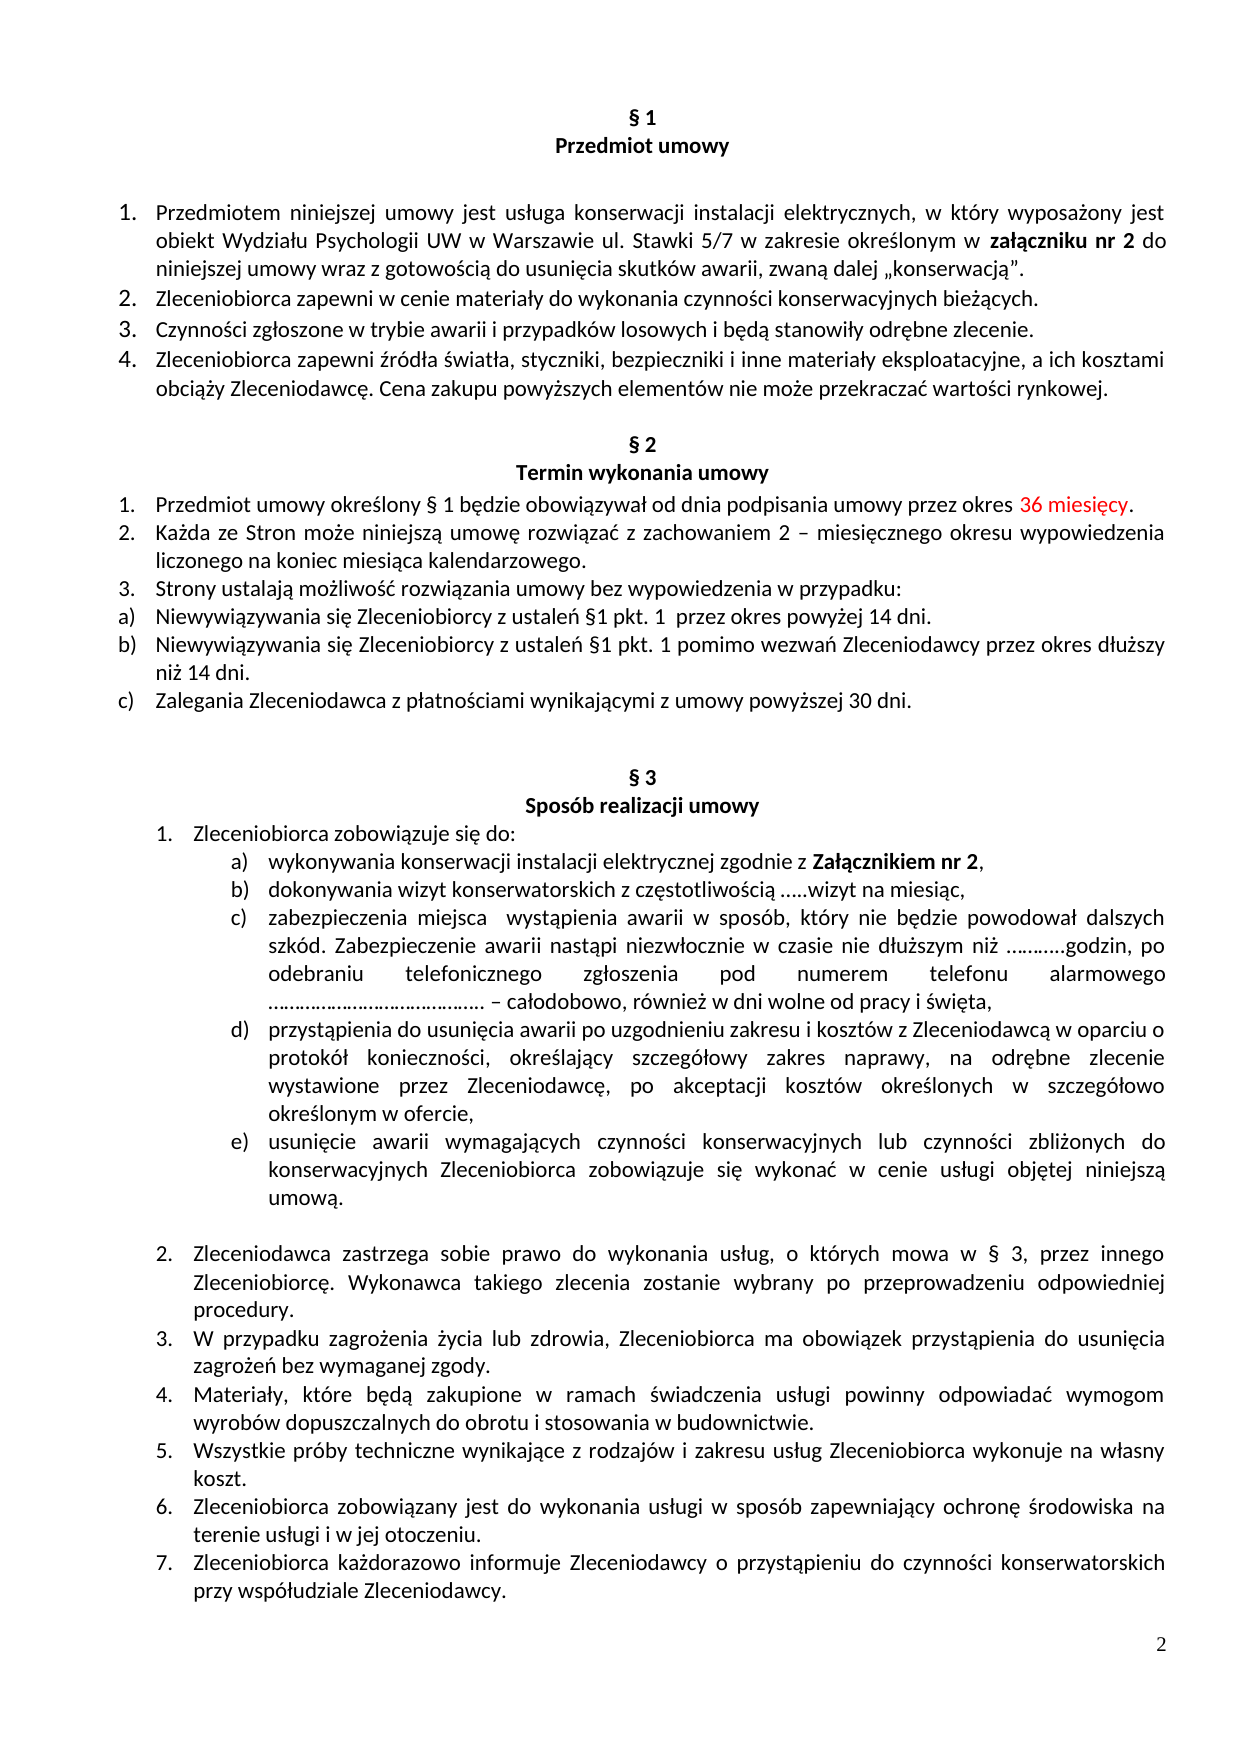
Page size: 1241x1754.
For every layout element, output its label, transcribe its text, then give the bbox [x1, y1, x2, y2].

text Sposób realizacji umowy [118, 791, 1167, 819]
list zabezpieczenia miejsca wystąpienia awarii w sposób, który nie będzie powodował dalszych szkód. Zabezpieczenie awarii nastąpi niezwłocznie w czasie nie dłuższym niż ………..godzin, po odebraniu telefonicznego zgłoszenia pod numerem telefonu alarmowego ………………………………….. – całodobowo, również w dni wolne od pracy i święta, [231, 903, 1167, 1015]
list Czynności zgłoszone w trybie awarii i przypadków losowych i będą stanowiły odrębne zlecenie. [118, 313, 1167, 343]
list Zleceniobiorca zapewni źródła światła, styczniki, bezpieczniki i inne materiały eksploatacyjne, a ich kosztami obciąży Zleceniodawcę. Cena zakupu powyższych elementów nie może przekraczać wartości rynkowej. [118, 343, 1167, 402]
text § 2 [118, 430, 1167, 458]
list Przedmiot umowy określony § 1 będzie obowiązywał od dnia podpisania umowy przez okres 36 miesięcy. [118, 490, 1167, 518]
list Zleceniobiorca każdorazowo informuje Zleceniodawcy o przystąpieniu do czynności konserwatorskich przy współudziale Zleceniodawcy. [156, 1548, 1167, 1604]
list Niewywiązywania się Zleceniobiorcy z ustaleń §1 pkt. 1 pomimo wezwań Zleceniodawcy przez okres dłuższy niż 14 dni. [118, 630, 1167, 686]
list Zleceniodawca zastrzega sobie prawo do wykonania usług, o których mowa w § 3, przez innego Zleceniobiorcę. Wykonawca takiego zlecenia zostanie wybrany po przeprowadzeniu odpowiedniej procedury. [156, 1239, 1167, 1324]
list Zleceniobiorca zobowiązuje się do: [156, 819, 1167, 847]
list Zleceniobiorca zobowiązany jest do wykonania usługi w sposób zapewniający ochronę środowiska na terenie usługi i w jej otoczeniu. [156, 1492, 1167, 1548]
list Każda ze Stron może niniejszą umowę rozwiązać z zachowaniem 2 – miesięcznego okresu wypowiedzenia liczonego na koniec miesiąca kalendarzowego. [118, 518, 1167, 574]
list wykonywania konserwacji instalacji elektrycznej zgodnie z Załącznikiem nr 2, [231, 847, 1167, 875]
list Materiały, które będą zakupione w ramach świadczenia usługi powinny odpowiadać wymogom wyrobów dopuszczalnych do obrotu i stosowania w budownictwie. [156, 1380, 1167, 1436]
list dokonywania wizyt konserwatorskich z częstotliwością …..wizyt na miesiąc, [231, 875, 1167, 903]
text § 1 [118, 103, 1167, 131]
list Niewywiązywania się Zleceniobiorcy z ustaleń §1 pkt. 1 przez okres powyżej 14 dni. [118, 602, 1167, 630]
list usunięcie awarii wymagających czynności konserwacyjnych lub czynności zbliżonych do konserwacyjnych Zleceniobiorca zobowiązuje się wykonać w cenie usługi objętej niniejszą umową. [231, 1127, 1167, 1212]
text § 3 [118, 763, 1167, 791]
list Zleceniobiorca zapewni w cenie materiały do wykonania czynności konserwacyjnych bieżących. [118, 282, 1167, 313]
list Strony ustalają możliwość rozwiązania umowy bez wypowiedzenia w przypadku: [118, 574, 1167, 602]
list Przedmiotem niniejszej umowy jest usługa konserwacji instalacji elektrycznych, w który wyposażony jest obiekt Wydziału Psychologii UW w Warszawie ul. Stawki 5/7 w zakresie określonym w załączniku nr 2 do niniejszej umowy wraz z gotowością do usunięcia skutków awarii, zwaną dalej „konserwacją”. [118, 196, 1167, 282]
text Termin wykonania umowy [118, 458, 1167, 486]
list Zalegania Zleceniodawca z płatnościami wynikającymi z umowy powyższej 30 dni. [118, 686, 1167, 714]
text Przedmiot umowy [118, 131, 1167, 159]
list przystąpienia do usunięcia awarii po uzgodnieniu zakresu i kosztów z Zleceniodawcą w oparciu o protokół konieczności, określający szczegółowy zakres naprawy, na odrębne zlecenie wystawione przez Zleceniodawcę, po akceptacji kosztów określonych w szczegółowo określonym w ofercie, [231, 1015, 1167, 1127]
list W przypadku zagrożenia życia lub zdrowia, Zleceniobiorca ma obowiązek przystąpienia do usunięcia zagrożeń bez wymaganej zgody. [156, 1324, 1167, 1380]
list Wszystkie próby techniczne wynikające z rodzajów i zakresu usług Zleceniobiorca wykonuje na własny koszt. [156, 1436, 1167, 1492]
